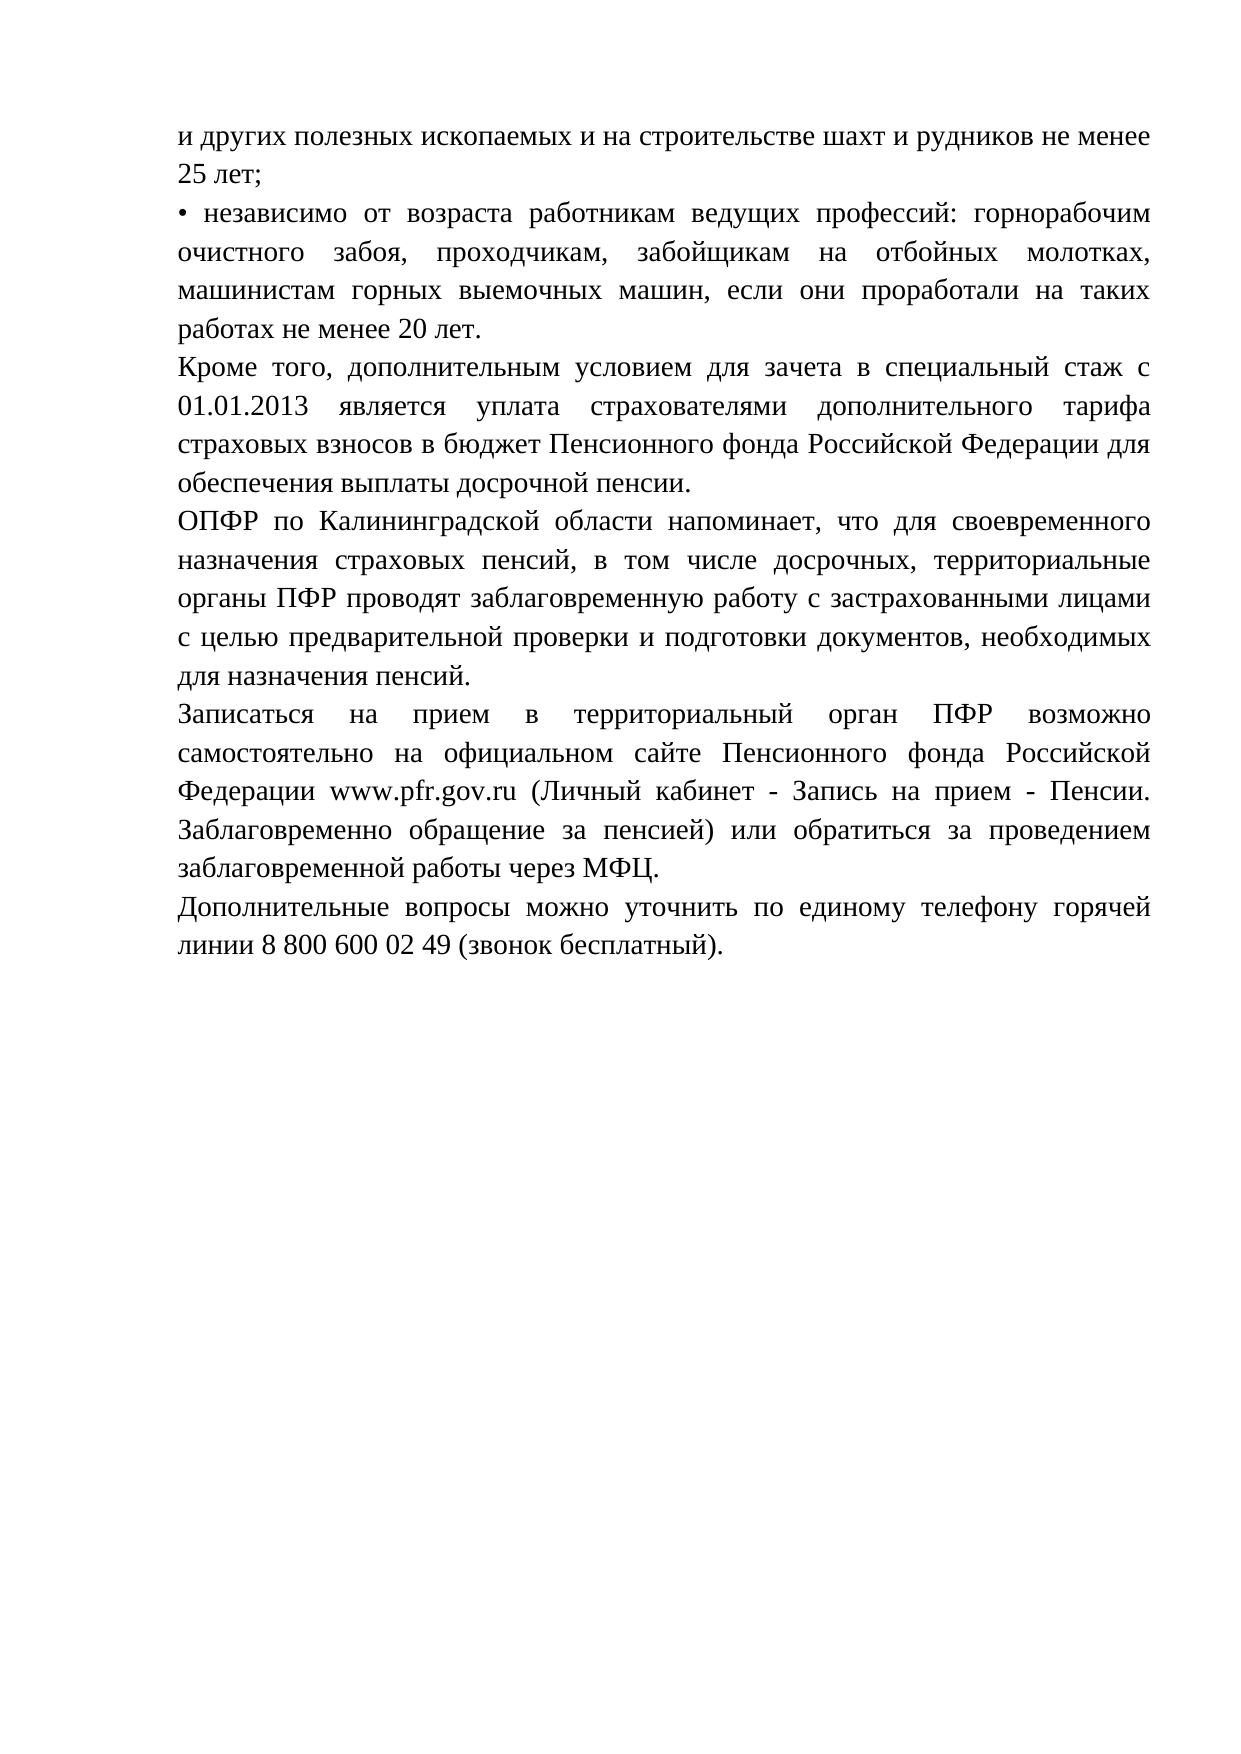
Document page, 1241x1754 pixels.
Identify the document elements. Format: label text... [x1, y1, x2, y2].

text Кроме того, дополнительным условием для зачета в специальный стаж с 01.01.2013 является уплата страхователями дополнительного тарифа страховых взносов в бюджет Пенсионного фонда Российской Федерации для обеспечения выплаты досрочной пенсии. [177, 349, 1152, 498]
text ОПФР по Калининградской области напоминает, что для своевременного назначения страховых пенсий, в том числе досрочных, территориальные органы ПФР проводят заблаговременную работу с застрахованными лицами с целью предварительной проверки и подготовки документов, необходимых для назначения пенсий. [177, 503, 1152, 691]
text Записаться на прием в территориальный орган ПФР возможно самостоятельно на официальном сайте Пенсионного фонда Российской Федерации www.pfr.gov.ru (Личный кабинет - Запись на прием - Пенсии. Заблаговременно обращение за пенсией) или обратиться за проведением заблаговременной работы через МФЦ. [177, 696, 1152, 884]
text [177, 118, 1152, 190]
text Дополнительные вопросы можно уточнить по единому телефону горячей линии 8 800 600 02 49 (звонок бесплатный). [177, 889, 1152, 961]
text • независимо от возраста работникам ведущих профессий: горнорабочим очистного забоя, проходчикам, забойщикам на отбойных молотках, машинистам горных выемочных машин, если они проработали на таких работах не менее 20 лет. [177, 195, 1152, 344]
